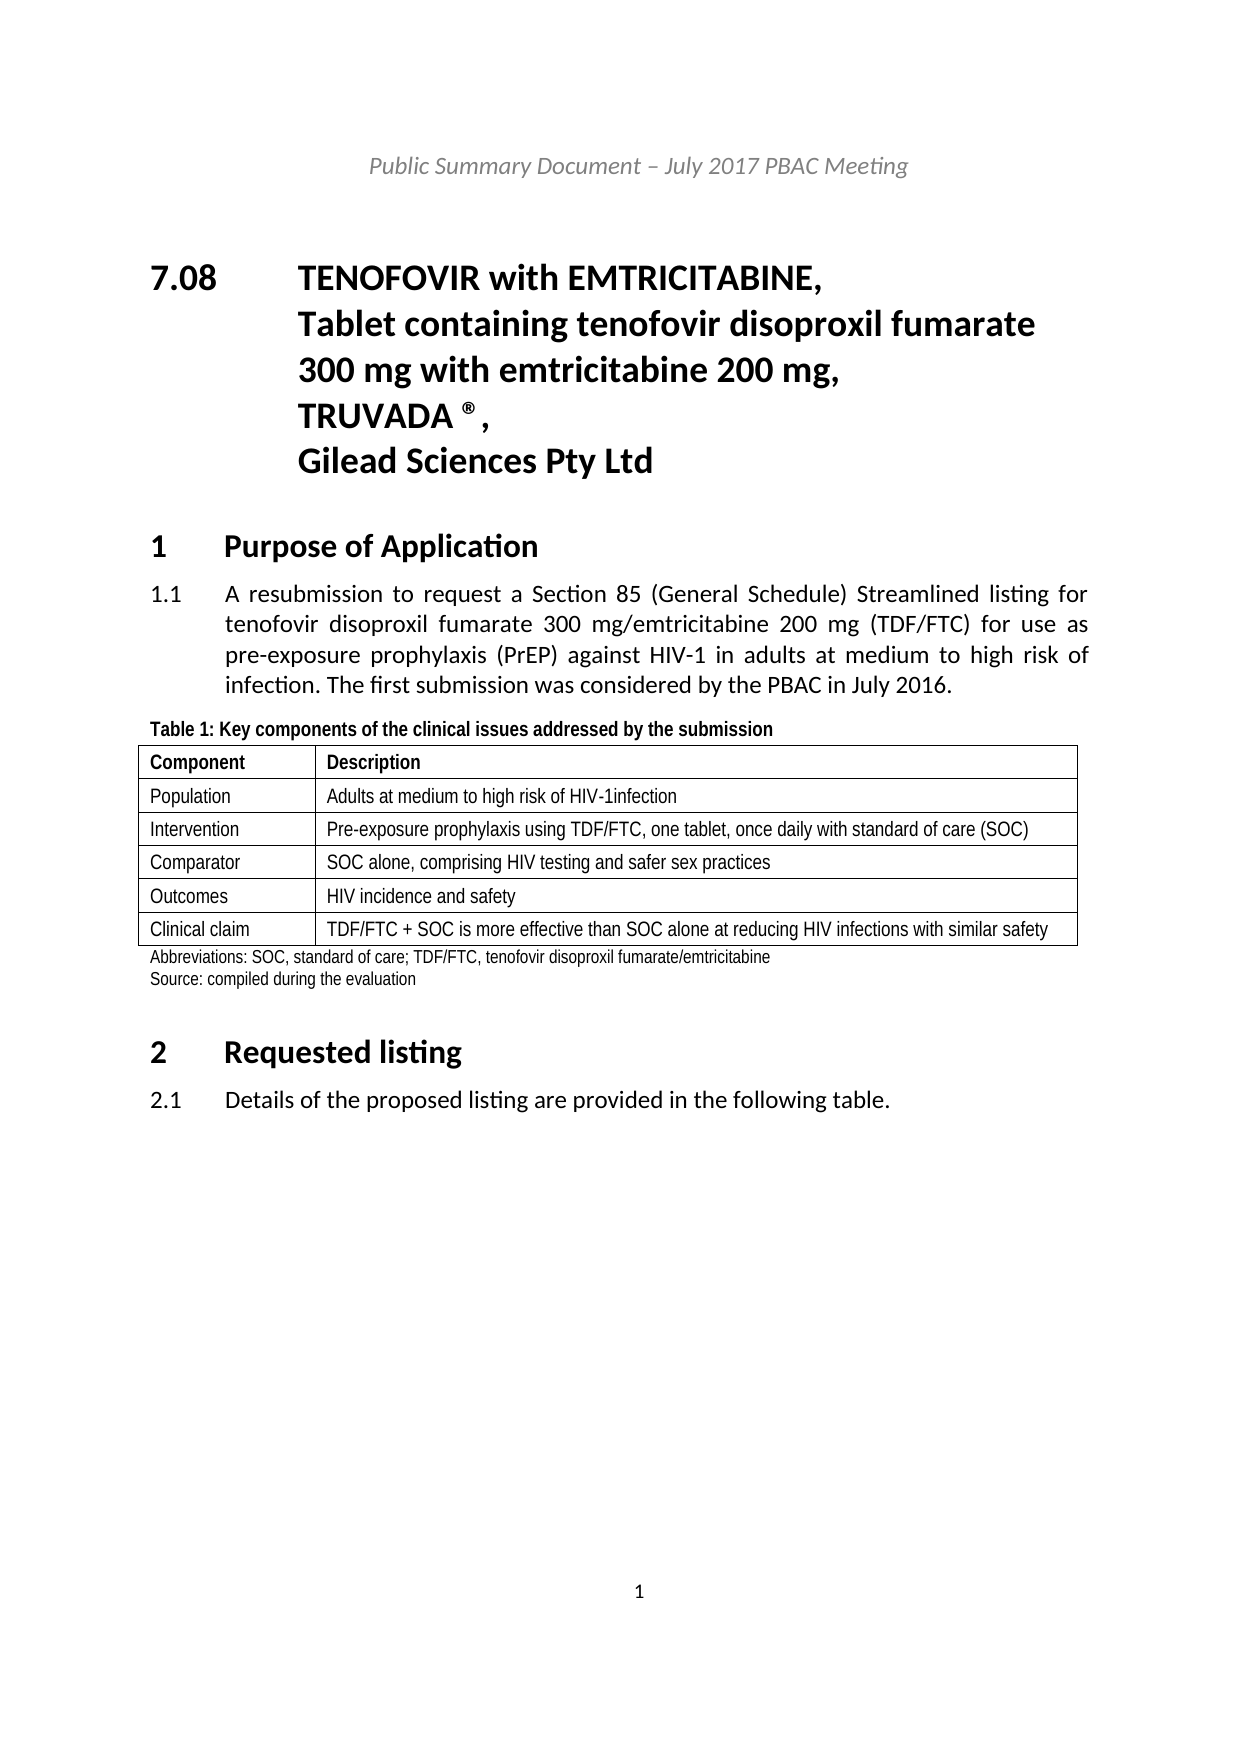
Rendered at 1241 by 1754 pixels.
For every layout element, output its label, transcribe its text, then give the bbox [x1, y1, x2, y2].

list Details of the proposed listing are provided in the following table. [150, 1084, 1090, 1114]
table_cell SOC alone, comprising HIV testing and safer sex practices [316, 846, 1077, 878]
table_cell Clinical claim [139, 913, 315, 945]
table_cell TDF/FTC + SOC is more effective than SOC alone at reducing HIV infections with similar safety [316, 913, 1077, 945]
subtitle Purpose of Application [150, 525, 1090, 566]
text Source: compiled during the evaluation [150, 968, 1090, 989]
text Table 1: Key components of the clinical issues addressed by the submission [150, 717, 1090, 741]
subtitle Requested listing [150, 1031, 1090, 1072]
list A resubmission to request a Section 85 (General Schedule) Streamlined listing for tenofovir disoproxil fumarate 300 mg/emtricitabine 200 mg (TDF/FTC) for use as pre-exposure prophylaxis (PrEP) against HIV-1 in adults at medium to high risk of infection. The first submission was considered by the PBAC in July 2016. [150, 578, 1090, 700]
table_cell Adults at medium to high risk of HIV-1infection [316, 779, 1077, 812]
table_cell Pre-exposure prophylaxis using TDF/FTC, one tablet, once daily with standard of care (SOC) [316, 813, 1077, 845]
table_header Description [316, 746, 1077, 778]
text 7.08 TENOFOVIR with EMTRICITABINE, Tablet containing tenofovir disoproxil fumarate 300 mg with emtricitabine 200 mg, TRUVADA ®, Gilead Sciences Pty Ltd [150, 254, 1090, 483]
table_cell Comparator [139, 846, 315, 878]
table_cell Population [139, 779, 315, 812]
table_cell Intervention [139, 813, 315, 845]
text Abbreviations: SOC, standard of care; TDF/FTC, tenofovir disoproxil fumarate/emtricitabine [150, 946, 1090, 968]
table_cell Outcomes [139, 879, 315, 912]
table_cell HIV incidence and safety [316, 879, 1077, 912]
table_header Component [139, 746, 315, 778]
